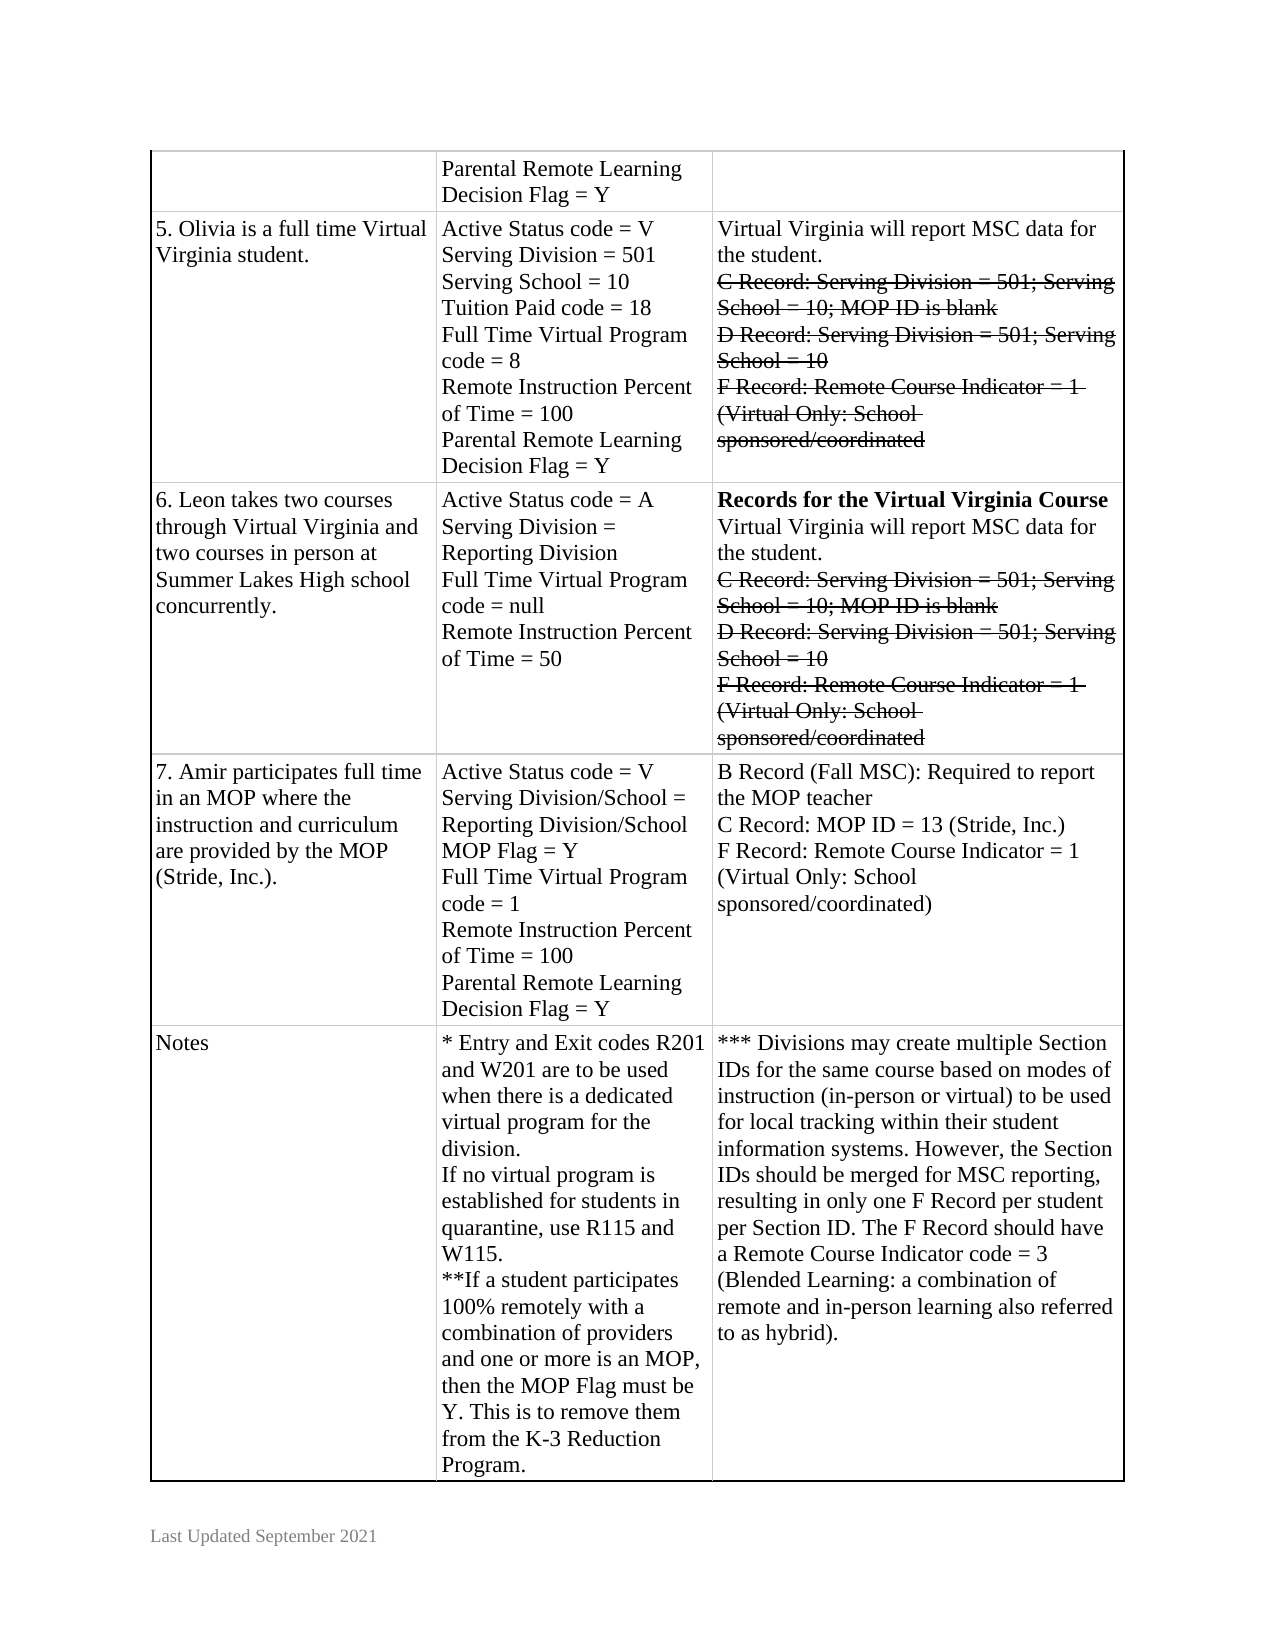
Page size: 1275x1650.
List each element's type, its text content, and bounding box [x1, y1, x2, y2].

table_cell *** Divisions may create multiple Section IDs for the same course based on modes of instruction (in-person or virtual) to be used for local tracking within their student information systems. However, the Section IDs should be merged for MSC reporting, resulting in only one F Record per student per Section ID. The F Record should have a Remote Course Indicator code = 3 (Blended Learning: a combination of remote and in-person learning also referred to as hybrid). [713, 1026, 1123, 1480]
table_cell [713, 152, 1123, 211]
table_cell 7. Amir participates full time in an MOP where the instruction and curriculum are provided by the MOP (Stride, Inc.). [152, 755, 436, 1024]
table_cell B Record (Fall MSC): Required to report the MOP teacher C Record: MOP ID = 13 (Stride, Inc.) F Record: Remote Course Indicator = 1 (Virtual Only: School sponsored/coordinated) [713, 755, 1123, 1024]
table_cell Virtual Virginia will report MSC data for the student. C Record: Serving Division = 501; Serving School = 10; MOP ID is blank D Record: Serving Division = 501; Serving School = 10 F Record: Remote Course Indicator = 1 (Virtual Only: School sponsored/coordinated [713, 212, 1123, 482]
table_cell 6. Leon takes two courses through Virtual Virginia and two courses in person at Summer Lakes High school concurrently. [152, 483, 436, 753]
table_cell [437, 152, 712, 211]
table_cell Active Status code = A Serving Division = Reporting Division Full Time Virtual Program code = null Remote Instruction Percent of Time = 50 [437, 483, 712, 753]
table_cell Records for the Virtual Virginia Course Virtual Virginia will report MSC data for the student. C Record: Serving Division = 501; Serving School = 10; MOP ID is blank D Record: Serving Division = 501; Serving School = 10 F Record: Remote Course Indicator = 1 (Virtual Only: School sponsored/coordinated [713, 483, 1123, 753]
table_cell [152, 152, 436, 211]
table_cell 5. Olivia is a full time Virtual Virginia student. [152, 212, 436, 482]
table_cell * Entry and Exit codes R201 and W201 are to be used when there is a dedicated virtual program for the division. If no virtual program is established for students in quarantine, use R115 and W115. **If a student participates 100% remotely with a combination of providers and one or more is an MOP, then the MOP Flag must be Y. This is to remove them from the K-3 Reduction Program. [437, 1026, 712, 1480]
table_cell Active Status code = V Serving Division = 501 Serving School = 10 Tuition Paid code = 18 Full Time Virtual Program code = 8 Remote Instruction Percent of Time = 100 Parental Remote Learning Decision Flag = Y [437, 212, 712, 482]
table_cell Notes [152, 1026, 436, 1480]
